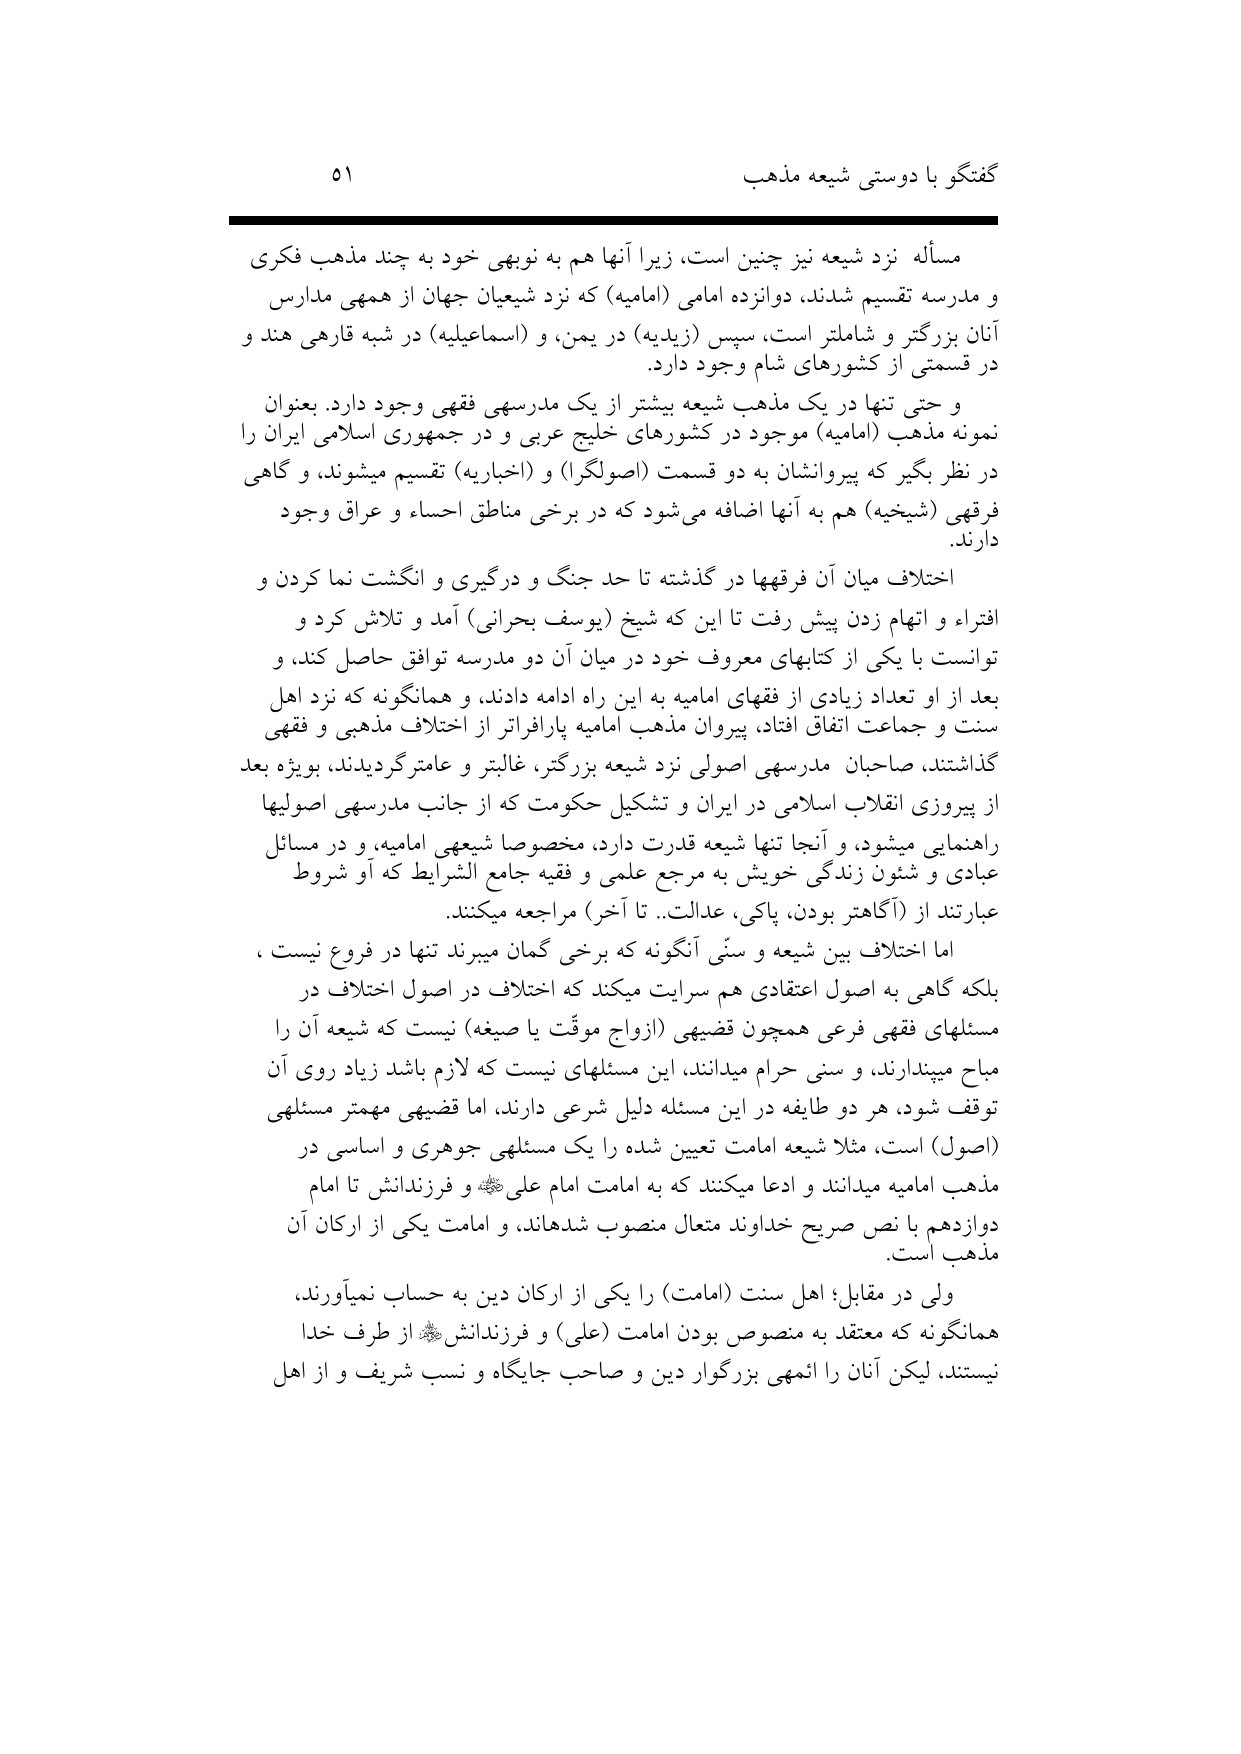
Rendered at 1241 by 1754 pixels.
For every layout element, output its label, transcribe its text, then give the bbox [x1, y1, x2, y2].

text و حتی تنها در یک مذهب شیعه بیش‏تر از یک مدرسه‏ی فقهی وجود دارد. بعنوان نمونه مذهب (امامیه) موجود در کشورهای خلیج عربی و در جمهوری اسلامی ایران را در نظر بگیر که پیروانشان به دو قسمت (اصول‏گرا) و (اخباریه) تقسیم می‏شوند، و گاهی فرقه‏ی (شیخیه) هم به آن‏ها اضافه می‏‏‏‏‏‏‏‏‏‏‏‏‏‏‏‏‏‏‏‏شود که در برخی مناطق احساء و عراق وجود دارند. [236, 383, 998, 558]
text اما اختلاف بین شیعه و سنّی آنگونه که برخی گمان می‏برند تنها در فروع نیست ، بلکه گاهی به اصول اعتقادی هم سرایت می‏کند که اختلاف در اصول اختلاف در مسئله‏ا‏ی فقهی فرعی همچون قضیه‏ی (ازواج موقّت یا صیغه) نیست که شیعه آن ‏را مباح می‏پندارند، و سنی حرام می‏دانند، این مسئله‏ای نیست که لازم باشد زیاد روی آن توقف شود، هر دو طایفه در این مسئله دلیل شرعی دارند، اما قضیه‏ی مهم‏تر مسئله‏ی (اصول) است، مثلا شیعه امامت تعیین شده را یک مسئله‏ی جوهری و اساسی در مذهب امامیه می‏دانند و ادعا می‏کنند که به امامت امام علی و فرزندانش تا امام دوازدهم با نص صریح خداوند متعال منصوب شده‏اند، و امامت یکی از ارکان آن مذهب است. [236, 930, 998, 1273]
text اختلاف میان آن فرقه‏ها در گذشته تا حد جنگ و درگیری و انگشت نما کردن و افتراء و اتهام زدن پیش رفت تا این ‏که شیخ (یوسف بحرانی) آمد و تلاش کرد و توانست با یکی از کتاب‏های معروف خود در میان آن دو مدرسه توافق حاصل کند، و بعد از او تعداد زیادی از فقهای امامیه به این راه ادامه دادند، و همان‏گونه که نزد اهل سنت و جماعت اتفاق افتاد، پیروان مذهب امامیه پارافراتر از اختلاف مذهبی و فقهی گذاشتند، صاحبان مدرسه‏ی اصولی نزد شیعه بزرگتر، غالب‏تر و عام‏ترگردیدند، بویژه بعد از پیروزی انقلاب اسلامی در ایران و تشکیل حکومت که از جانب مدرسه‏ی اصولی‏ها راهنمایی می‏شود، و آن‏جا تنها شیعه قدرت دارد، مخصوصا شیعه‏ی امامیه، و در مسائل عبادی و شئون زندگی خویش به مرجع علمی و فقیه جامع الشرایط که آو شروط عبارتند از (آگاه‏تر بودن، پاکی، عدالت.. تا آخر) مراجعه می‏کنند. [236, 558, 998, 930]
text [236, 1273, 998, 1390]
text مسأله نزد شیعه نیز چنین است، زیرا آن‏ها هم به نوبه‏ی خود به چند مذهب فکری و مدرسه تقسیم شدند، دوانزده امامی (امامیه) که نزد شیعیان جهان از همه‏ی مدارس آنان بزرگ‏تر و شامل‏تر است، سپس (زیدیه) در یمن، و (اسماعیلیه) در شبه قاره‏ی هند و در قسمتی از کشورهای شام وجود دارد. [236, 236, 998, 383]
